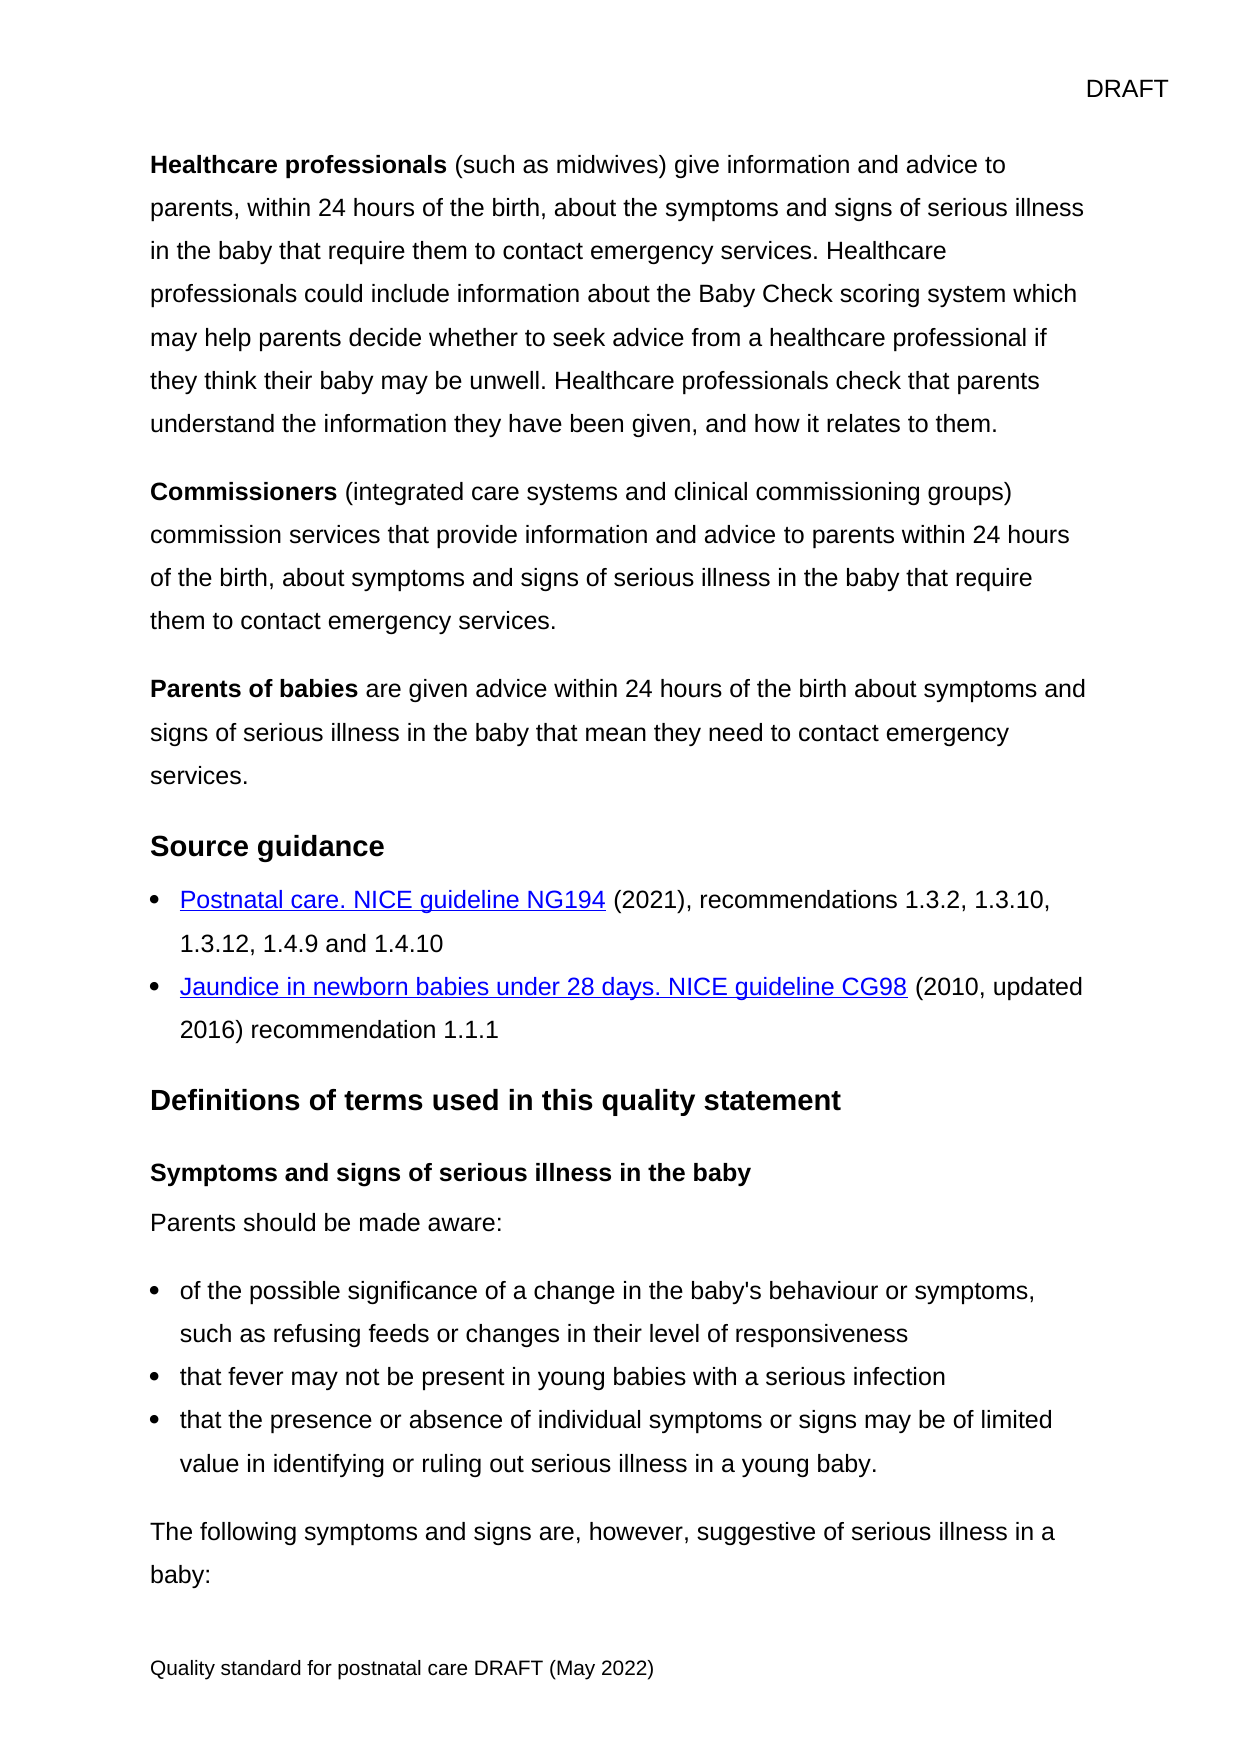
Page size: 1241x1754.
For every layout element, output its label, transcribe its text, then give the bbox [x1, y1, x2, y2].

text of the possible significance of a change in the baby's behaviour or symptoms, such as refusing feeds or changes in their level of responsiveness [150, 1276, 1090, 1348]
text Commissioners (integrated care systems and clinical commissioning groups) commission services that provide information and advice to parents within 24 hours of the birth, about symptoms and signs of serious illness in the baby that require them to contact emergency services. [150, 477, 1090, 635]
text that fever may not be present in young babies with a serious infection [150, 1362, 1090, 1391]
text Parents should be made aware: [150, 1208, 1090, 1236]
subtitle Symptoms and signs of serious illness in the baby [150, 1158, 1090, 1187]
text Parents of babies are given advice within 24 hours of the birth about symptoms and signs of serious illness in the baby that mean they need to contact emergency services. [150, 674, 1090, 789]
text The following symptoms and signs are, however, suggestive of serious illness in a baby: [150, 1517, 1090, 1589]
text Healthcare professionals (such as midwives) give information and advice to parents, within 24 hours of the birth, about the symptoms and signs of serious illness in the baby that require them to contact emergency services. Healthcare professionals could include information about the Baby Check scoring system which may help parents decide whether to seek advice from a healthcare professional if they think their baby may be unwell. Healthcare professionals check that parents understand the information they have been given, and how it relates to them. [150, 150, 1090, 437]
subtitle Definitions of terms used in this quality statement [150, 1083, 1090, 1117]
subtitle Source guidance [150, 829, 1090, 862]
text Postnatal care. NICE guideline NG194 (2021), recommendations 1.3.2, 1.3.10, 1.3.12, 1.4.9 and 1.4.10 [150, 885, 1090, 957]
text that the presence or absence of individual symptoms or signs may be of limited value in identifying or ruling out serious illness in a young baby. [150, 1405, 1090, 1477]
text Jaundice in newborn babies under 28 days. NICE guideline CG98 (2010, updated 2016) recommendation 1.1.1 [150, 972, 1090, 1044]
